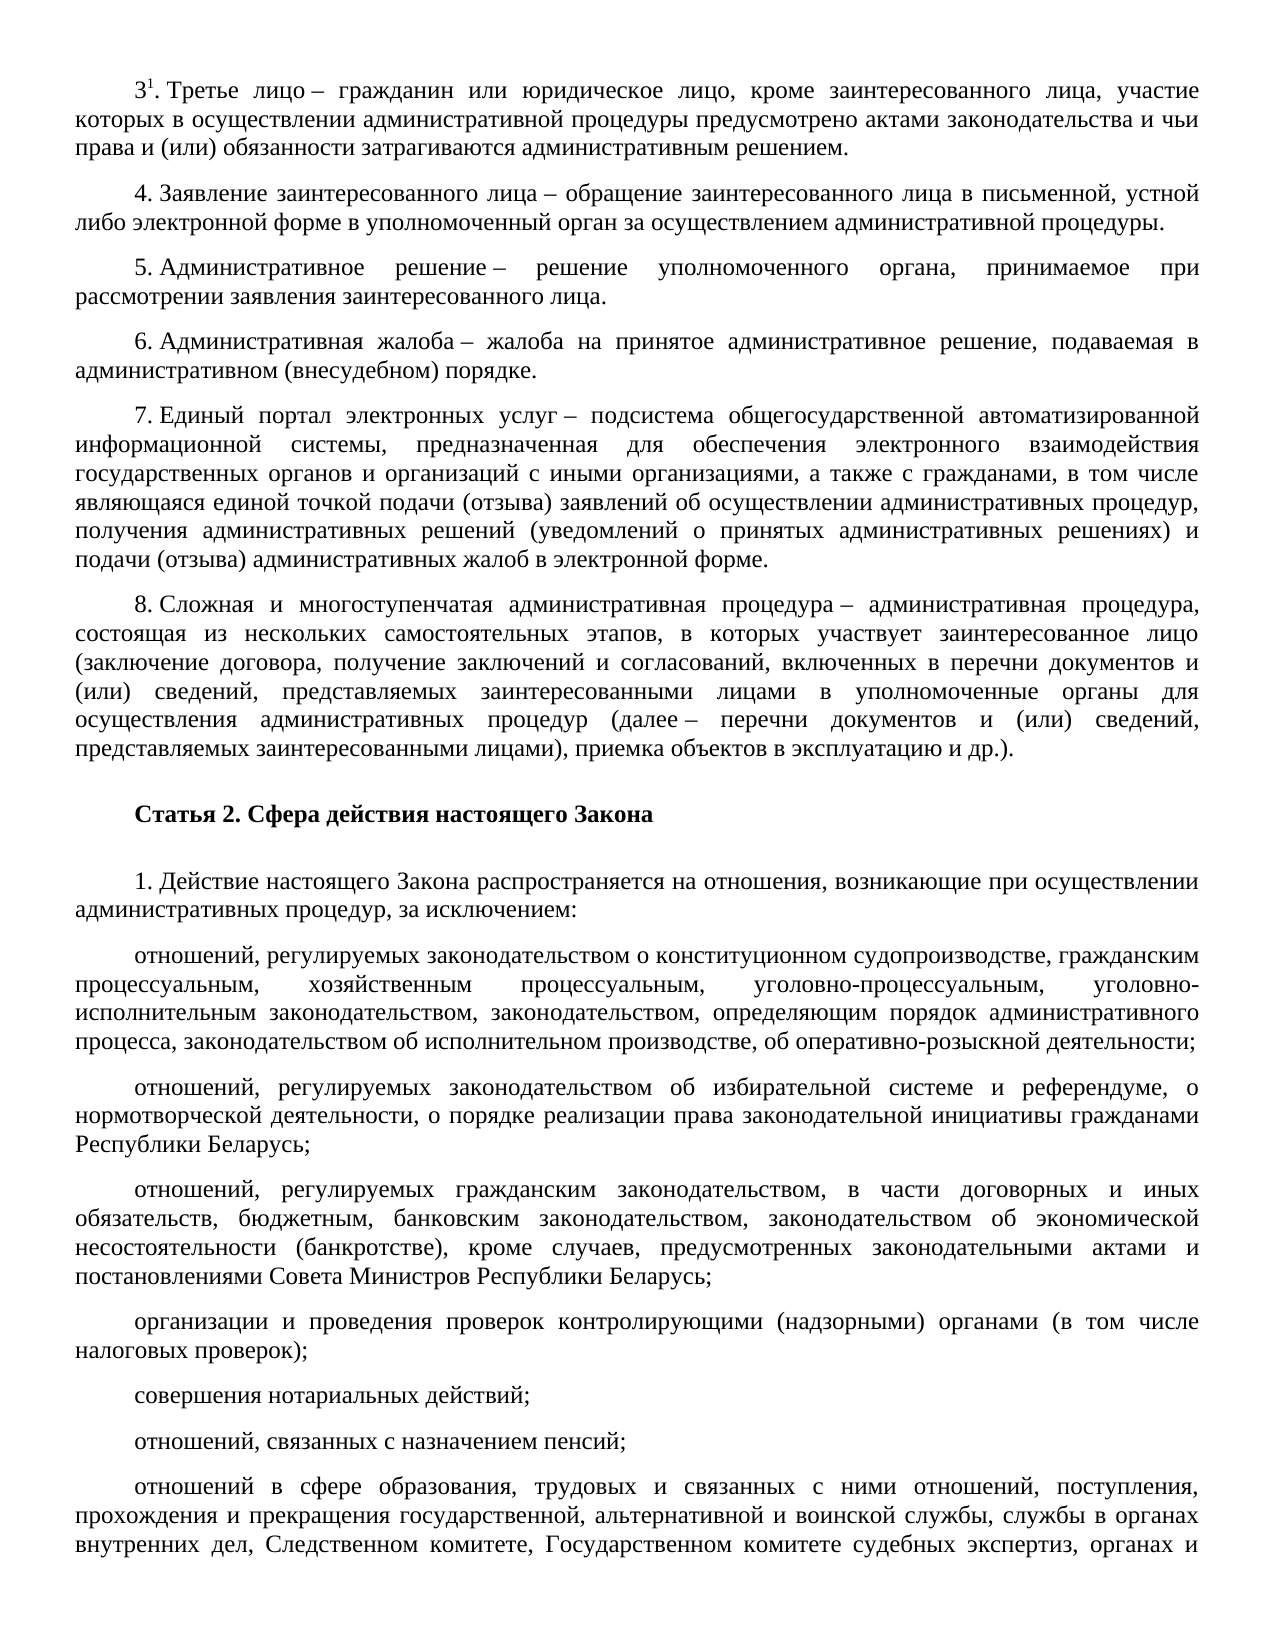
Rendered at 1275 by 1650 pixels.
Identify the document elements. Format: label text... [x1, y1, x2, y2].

text 8. Сложная и многоступенчатая административная процедура – административная процедура, состоящая из нескольких самостоятельных этапов, в которых участвует заинтересованное лицо (заключение договора, получение заключений и согласований, включенных в перечни документов и (или) сведений, представляемых заинтересованными лицами в уполномоченные органы для осуществления административных процедур (далее – перечни документов и (или) сведений, представляемых заинтересованными лицами), приемка объектов в эксплуатацию и др.). [75, 589, 1200, 762]
text 7. Единый портал электронных услуг – подсистема общегосударственной автоматизированной информационной системы, предназначенная для обеспечения электронного взаимодействия государственных органов и организаций с иными организациями, а также с гражданами, в том числе являющаяся единой точкой подачи (отзыва) заявлений об осуществлении административных процедур, получения административных решений (уведомлений о принятых административных решениях) и подачи (отзыва) административных жалоб в электронной форме. [75, 400, 1200, 573]
text 1. Действие настоящего Закона распространяется на отношения, возникающие при осуществлении административных процедур, за исключением: [75, 866, 1200, 923]
text отношений, связанных с назначением пенсий; [75, 1426, 1200, 1454]
text организации и проведения проверок контролирующими (надзорными) органами (в том числе налоговых проверок); [75, 1306, 1200, 1364]
text совершения нотариальных действий; [75, 1380, 1200, 1409]
text отношений, регулируемых законодательством о конституционном судопроизводстве, гражданским процессуальным, хозяйственным процессуальным, уголовно-процессуальным, уголовно-исполнительным законодательством, законодательством, определяющим порядок административного процесса, законодательством об исполнительном производстве, об оперативно-розыскной деятельности; [75, 940, 1200, 1055]
text отношений, регулируемых гражданским законодательством, в части договорных и иных обязательств, бюджетным, банковским законодательством, законодательством об экономической несостоятельности (банкротстве), кроме случаев, предусмотренных законодательными актами и постановлениями Совета Министров Республики Беларусь; [75, 1174, 1200, 1289]
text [75, 1471, 1200, 1557]
text отношений, регулируемых законодательством об избирательной системе и референдуме, о нормотворческой деятельности, о порядке реализации права законодательной инициативы гражданами Республики Беларусь; [75, 1072, 1200, 1158]
text 31. Третье лицо – гражданин или юридическое лицо, кроме заинтересованного лица, участие которых в осуществлении административной процедуры предусмотрено актами законодательства и чьи права и (или) обязанности затрагиваются административным решением. [75, 75, 1200, 161]
text 4. Заявление заинтересованного лица – обращение заинтересованного лица в письменной, устной либо электронной форме в уполномоченный орган за осуществлением административной процедуры. [75, 178, 1200, 235]
text 5. Административное решение – решение уполномоченного органа, принимаемое при рассмотрении заявления заинтересованного лица. [75, 252, 1200, 309]
text 6. Административная жалоба – жалоба на принятое административное решение, подаваемая в административном (внесудебном) порядке. [75, 326, 1200, 384]
text Статья 2. Сфера действия настоящего Закона [134, 799, 1200, 828]
